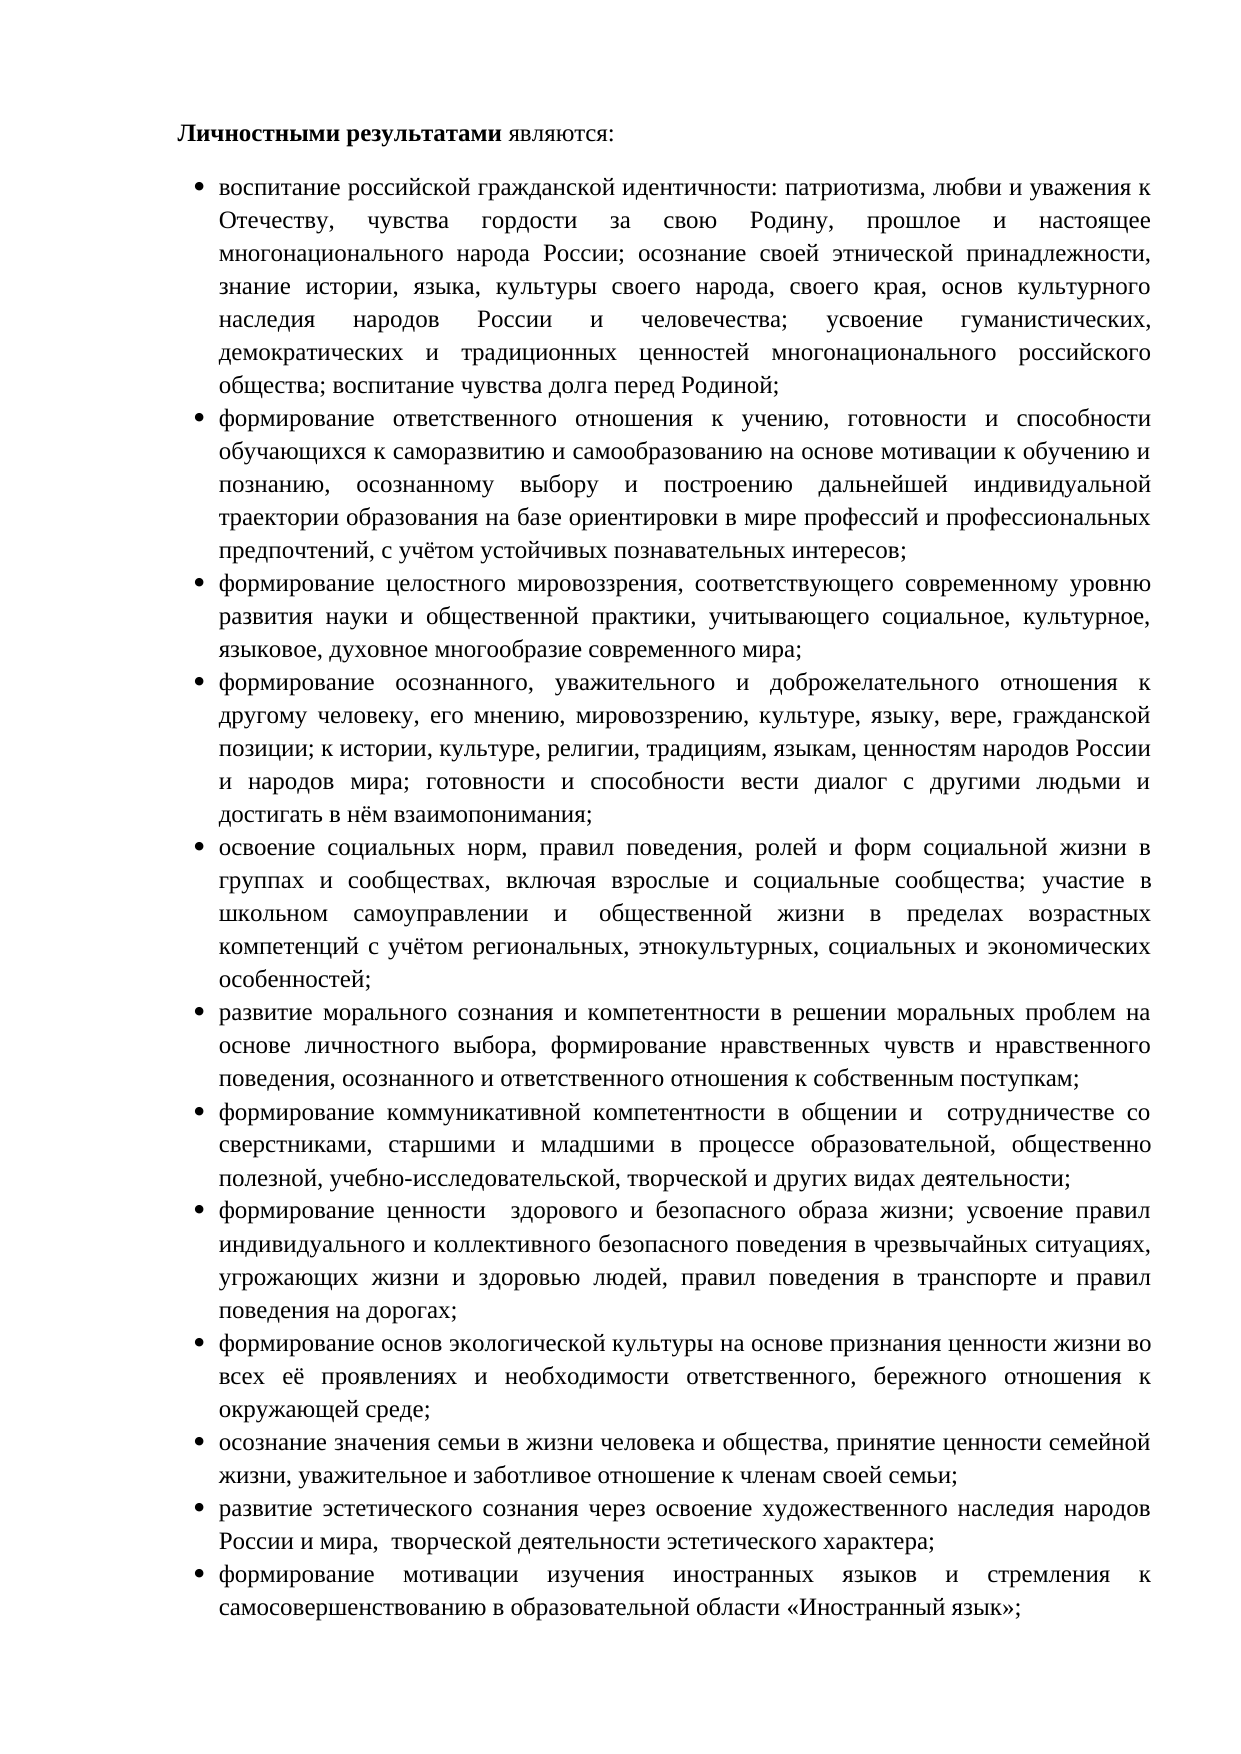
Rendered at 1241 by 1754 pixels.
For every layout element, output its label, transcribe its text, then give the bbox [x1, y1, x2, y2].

list формирование коммуникативной компетентности в общении и сотрудничестве со сверстниками, старшими и младшими в процессе образовательной, общественно полезной, учебно-исследовательской, творческой и других видах деятельности; [195, 1097, 1152, 1191]
list формирование основ экологической культуры на основе признания ценности жизни во всех её проявлениях и необходимости ответственного, бережного отношения к окружающей среде; [195, 1328, 1152, 1422]
list формирование ответственного отношения к учению, готовности и способности обучающихся к саморазвитию и самообразованию на основе мотивации к обучению и познанию, осознанному выбору и построению дальнейшей индивидуальной траектории образования на базе ориентировки в мире профессий и профессиональных предпочтений, с учётом устойчивых познавательных интересов; [195, 403, 1152, 564]
list осознание значения семьи в жизни человека и общества, принятие ценности семейной жизни, уважительное и заботливое отношение к членам своей семьи; [195, 1427, 1152, 1488]
list освоение социальных норм, правил поведения, ролей и форм социальной жизни в группах и сообществах, включая взрослые и социальные сообщества; участие в школьном самоуправлении и общественной жизни в пределах возрастных компетенций с учётом региональных, этнокультурных, социальных и экономических особенностей; [195, 832, 1152, 993]
list формирование осознанного, уважительного и доброжелательного отношения к другому человеку, его мнению, мировоззрению, культуре, языку, вере, гражданской позиции; к истории, культуре, религии, традициям, языкам, ценностям народов России и народов мира; готовности и способности вести диалог с другими людьми и достигать в нём взаимопонимания; [195, 667, 1152, 828]
list развитие морального сознания и компетентности в решении моральных проблем на основе личностного выбора, формирование нравственных чувств и нравственного поведения, осознанного и ответственного отношения к собственным поступкам; [195, 997, 1152, 1092]
list формирование ценности здорового и безопасного образа жизни; усвоение правил индивидуального и коллективного безопасного поведения в чрезвычайных ситуациях, угрожающих жизни и здоровью людей, правил поведения в транспорте и правил поведения на дорогах; [195, 1196, 1152, 1323]
text Личностными результатами являются: [177, 118, 1152, 147]
list формирование мотивации изучения иностранных языков и стремления к самосовершенствованию в образовательной области «Иностранный язык»; [195, 1559, 1152, 1621]
list развитие эстетического сознания через освоение художественного наследия народов России и мира, творческой деятельности эстетического характера; [195, 1493, 1152, 1554]
list воспитание российской гражданской идентичности: патриотизма, любви и уважения к Отечеству, чувства гордости за свою Родину, прошлое и настоящее многонационального народа России; осознание своей этнической принадлежности, знание истории, языка, культуры своего народа, своего края, основ культурного наследия народов России и человечества; усвоение гуманистических, демократических и традиционных ценностей многонационального российского общества; воспитание чувства долга перед Родиной; [195, 172, 1152, 399]
list формирование целостного мировоззрения, соответствующего современному уровню развития науки и общественной практики, учитывающего социальное, культурное, языковое, духовное многообразие современного мира; [195, 568, 1152, 663]
